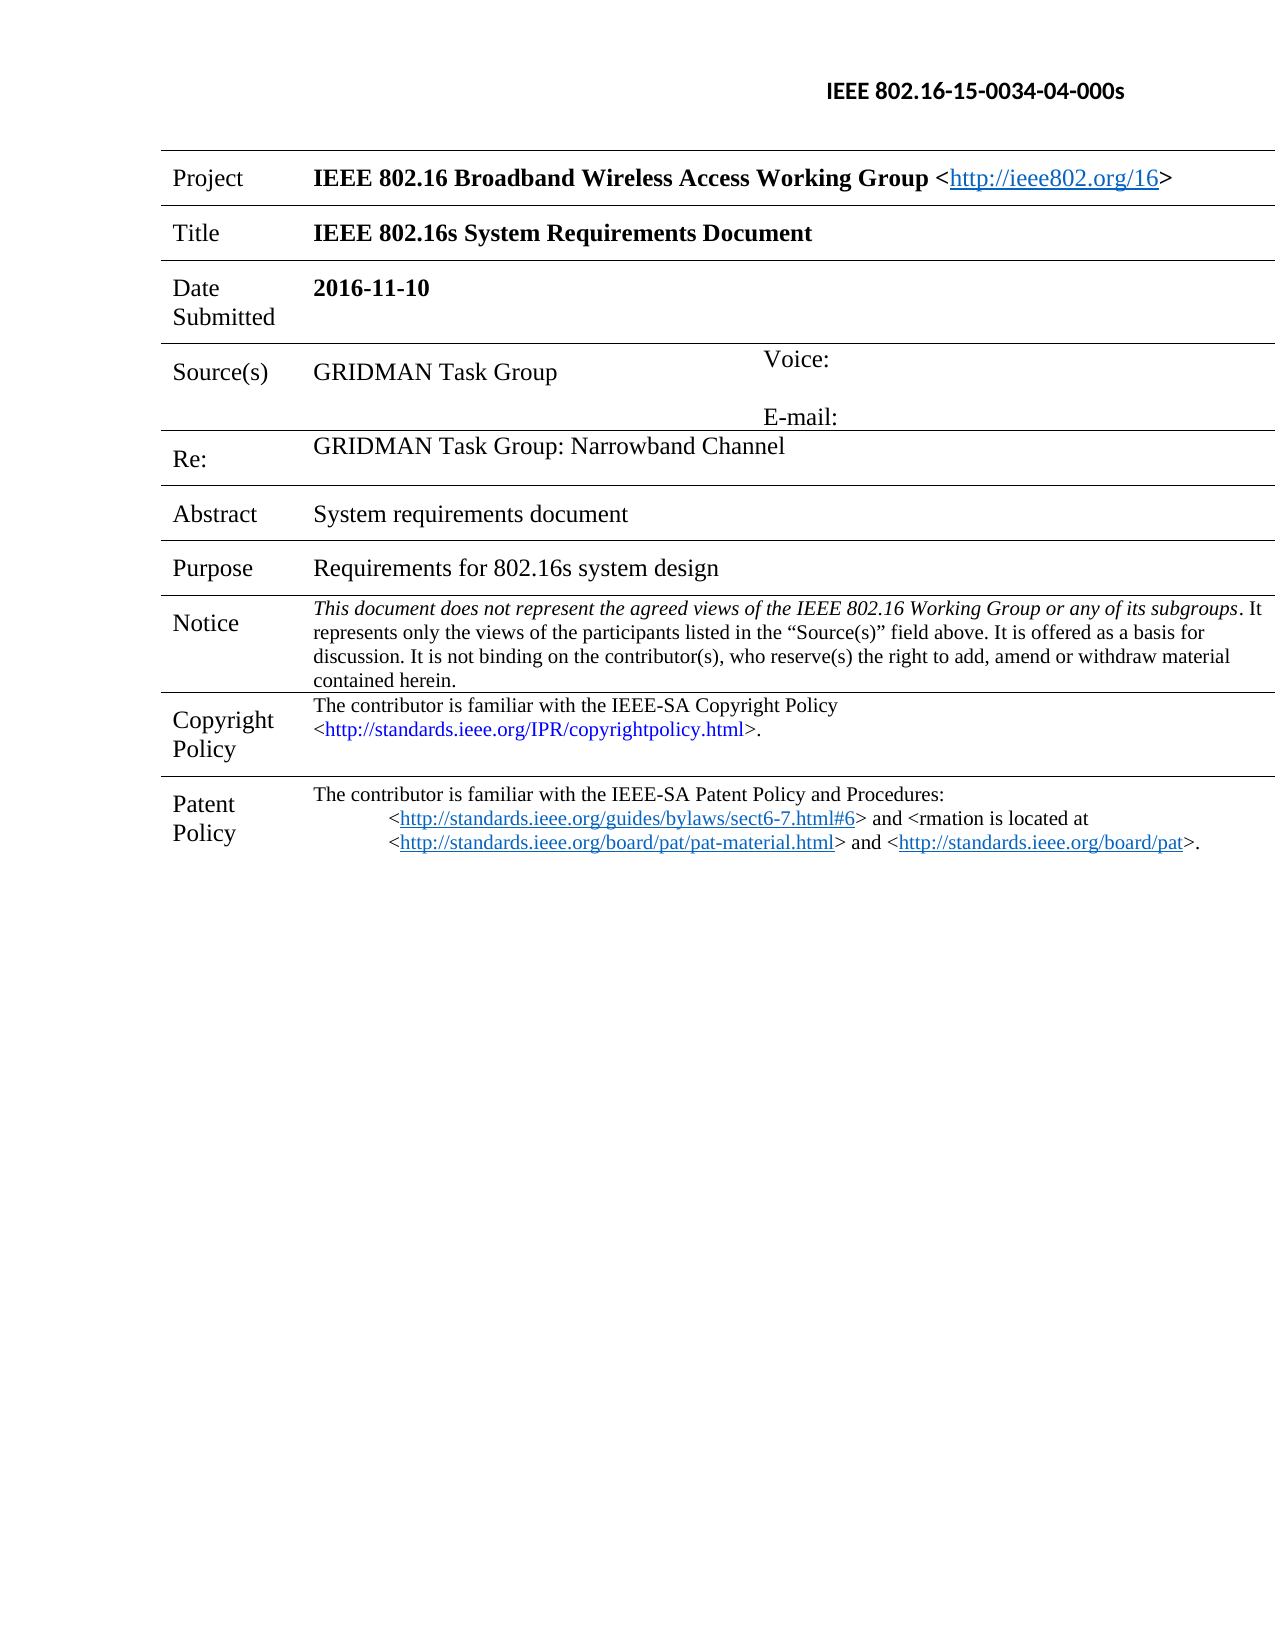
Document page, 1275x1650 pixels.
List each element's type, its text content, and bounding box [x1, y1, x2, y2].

table_header Project [161, 151, 302, 205]
table_cell Copyright Policy [161, 693, 302, 776]
table_cell The contributor is familiar with the IEEE-SA Patent Policy and Procedures: <http://standards.ieee.org/guides/bylaws/sect6-7.html#6> and <rmation is located at <http://standards.ieee.org/board/pat/pat-material.html> and <http://standards.ieee.org/board/pat>. [302, 777, 1275, 859]
table_cell Requirements for 802.16s system design [302, 541, 1275, 595]
table_cell Date Submitted [161, 261, 302, 343]
table_cell Title [161, 206, 302, 259]
table_cell GRIDMAN Task Group: Narrowband Channel [302, 431, 1275, 485]
table_cell 2016-11-10 [302, 261, 1275, 343]
table_cell Source(s) [161, 344, 302, 430]
table_cell The contributor is familiar with the IEEE-SA Copyright Policy <http://standards.ieee.org/IPR/copyrightpolicy.html>. [302, 693, 1275, 776]
table_cell System requirements document [302, 486, 1275, 540]
table_cell IEEE 802.16s System Requirements Document [302, 206, 1275, 259]
table_header IEEE 802.16 Broadband Wireless Access Working Group <http://ieee802.org/16> [302, 151, 1275, 205]
table_cell Re: [161, 431, 302, 485]
table_cell GRIDMAN Task Group [302, 344, 752, 430]
table_cell This document does not represent the agreed views of the IEEE 802.16 Working Group or any of its subgroups. It represents only the views of the participants listed in the “Source(s)” field above. It is offered as a basis for discussion. It is not binding on the contributor(s), who reserve(s) the right to add, amend or withdraw material contained herein. [302, 596, 1275, 692]
table_cell Purpose [161, 541, 302, 595]
table_cell Abstract [161, 486, 302, 540]
table_cell Voice: E-mail: [752, 344, 1275, 430]
table_cell Patent Policy [161, 777, 302, 859]
table_cell Notice [161, 596, 302, 692]
